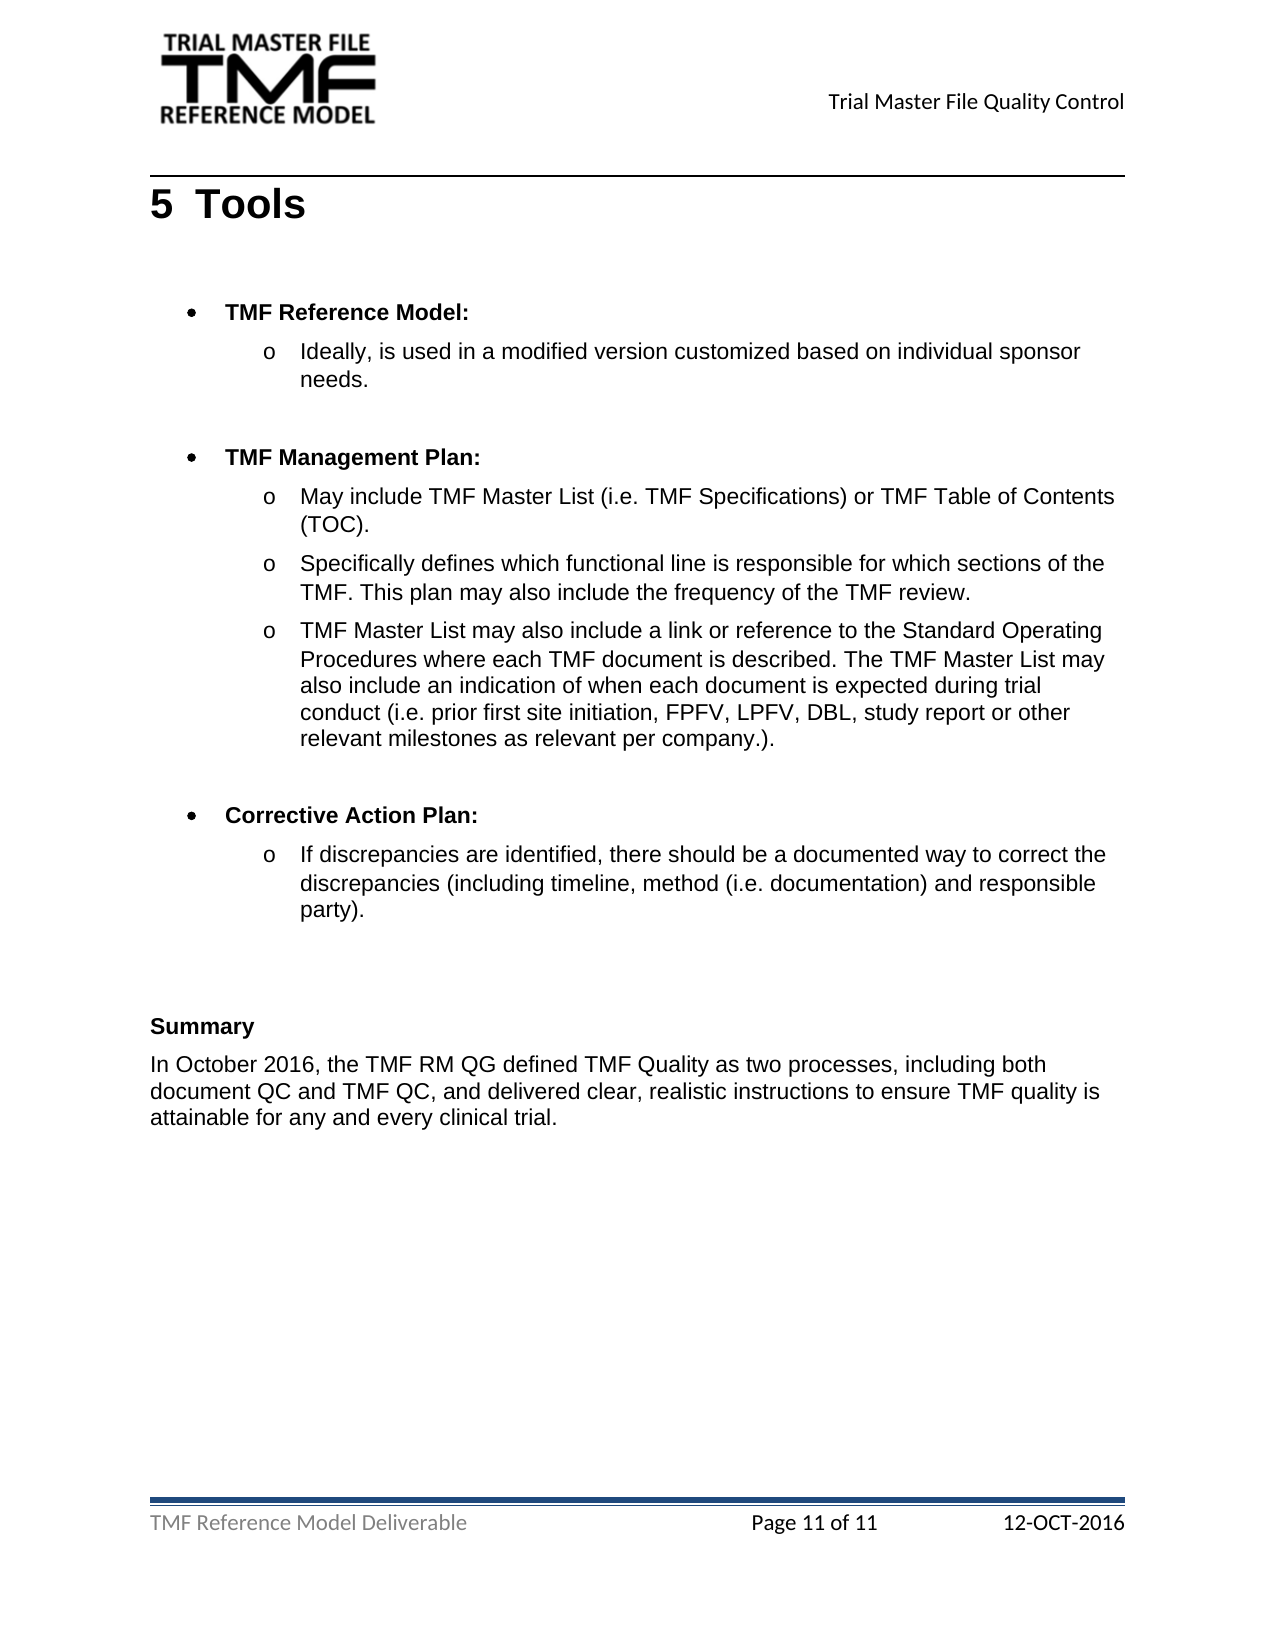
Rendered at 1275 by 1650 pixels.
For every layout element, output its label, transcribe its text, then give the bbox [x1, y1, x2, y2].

list TMF Management Plan: [187, 444, 1125, 471]
picture [150, 25, 389, 130]
list If discrepancies are identified, there should be a documented way to correct the discrepancies (including timeline, method (i.e. documentation) and responsible party). [262, 841, 1125, 922]
list May include TMF Master List (i.e. TMF Specifications) or TMF Table of Contents (TOC). [262, 483, 1125, 538]
list TMF Reference Model: [187, 299, 1125, 326]
list TMF Master List may also include a link or reference to the Standard Operating Procedures where each TMF document is described. The TMF Master List may also include an indication of when each document is expected during trial conduct (i.e. prior first site initiation, FPFV, LPFV, DBL, study report or other relevant milestones as relevant per company.). [262, 617, 1125, 751]
list Ideally, is used in a modified version customized based on individual sponsor needs. [262, 338, 1125, 393]
text Summary [150, 1013, 1125, 1039]
subtitle Tools [150, 177, 1125, 227]
list Specifically defines which functional line is responsible for which sections of the TMF. This plan may also include the frequency of the TMF review. [262, 550, 1125, 605]
list Corrective Action Plan: [187, 802, 1125, 829]
text In October 2016, the TMF RM QG defined TMF Quality as two processes, including both document QC and TMF QC, and delivered clear, realistic instructions to ensure TMF quality is attainable for any and every clinical trial. [150, 1051, 1125, 1131]
